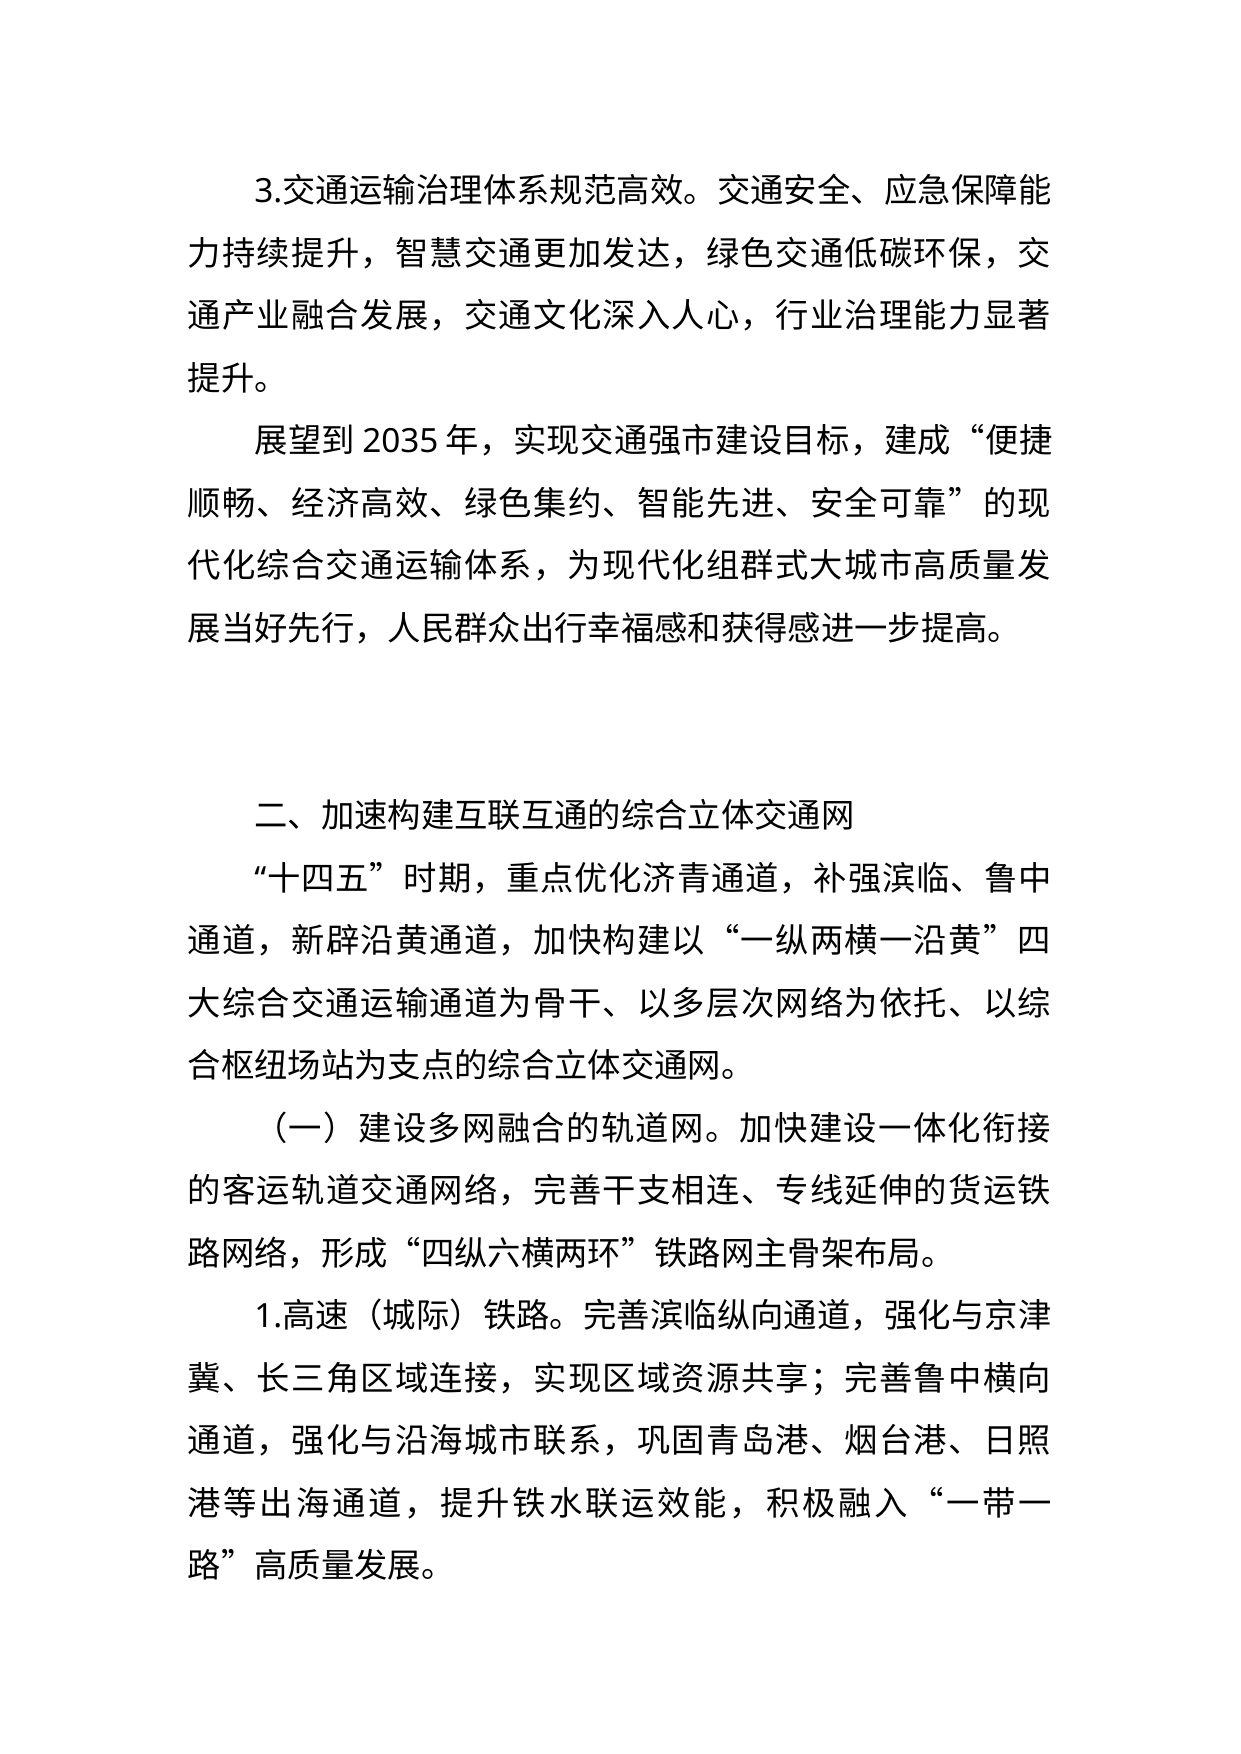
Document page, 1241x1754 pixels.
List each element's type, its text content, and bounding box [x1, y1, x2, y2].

text （一）建设多网融合的轨道网。加快建设一体化衔接的客运轨道交通网络，完善干支相连、专线延伸的货运铁路网络，形成“四纵六横两环”铁路网主骨架布局。 [187, 1087, 1053, 1275]
text 二、加速构建互联互通的综合立体交通网 [187, 775, 1053, 837]
text 展望到2035年，实现交通强市建设目标，建成“便捷顺畅、经济高效、绿色集约、智能先进、安全可靠”的现代化综合交通运输体系，为现代化组群式大城市高质量发展当好先行，人民群众出行幸福感和获得感进一步提高。 [187, 400, 1053, 650]
text 1.高速（城际）铁路。完善滨临纵向通道，强化与京津冀、长三角区域连接，实现区域资源共享；完善鲁中横向通道，强化与沿海城市联系，巩固青岛港、烟台港、日照港等出海通道，提升铁水联运效能，积极融入“一带一路”高质量发展。 [187, 1275, 1053, 1587]
text “十四五”时期，重点优化济青通道，补强滨临、鲁中通道，新辟沿黄通道，加快构建以“一纵两横一沿黄”四大综合交通运输通道为骨干、以多层次网络为依托、以综合枢纽场站为支点的综合立体交通网。 [187, 837, 1053, 1087]
text 3.交通运输治理体系规范高效。交通安全、应急保障能力持续提升，智慧交通更加发达，绿色交通低碳环保，交通产业融合发展，交通文化深入人心，行业治理能力显著提升。 [187, 150, 1053, 400]
